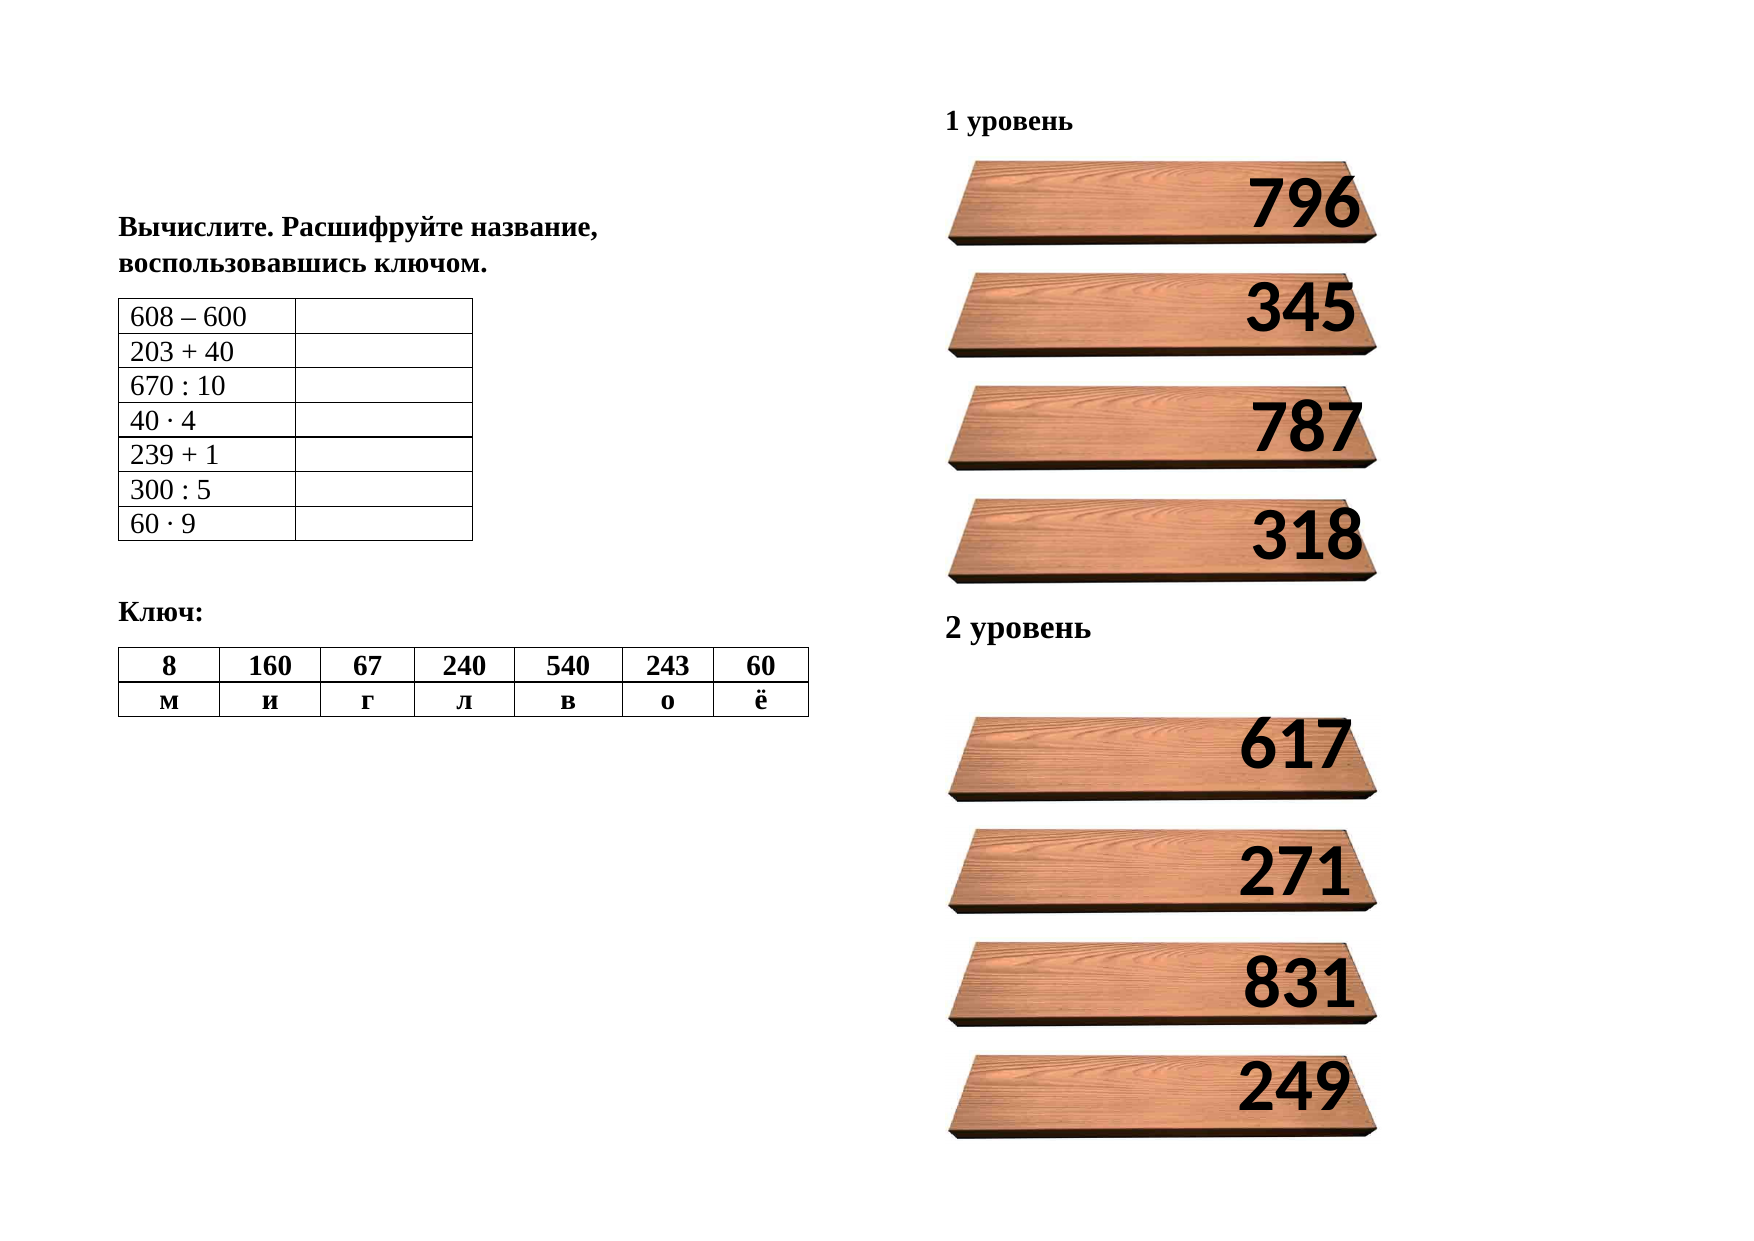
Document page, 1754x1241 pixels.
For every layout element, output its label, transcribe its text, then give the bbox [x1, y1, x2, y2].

table_cell в [515, 683, 622, 716]
table_cell 40 ∙ 4 [119, 403, 295, 436]
picture [945, 269, 1382, 363]
picture [945, 494, 1382, 589]
picture [945, 712, 1382, 807]
text Ключ: [118, 594, 809, 627]
table_cell о [623, 683, 713, 716]
table_cell 203 + 40 [119, 334, 295, 367]
table_cell л [415, 683, 514, 716]
table_cell 670 : 10 [119, 368, 295, 402]
picture [945, 156, 1382, 251]
table_cell ё [714, 683, 808, 716]
table_cell и [220, 683, 320, 716]
picture [945, 825, 1382, 919]
table_header [296, 299, 472, 333]
text Вычислите. Расшифруйте название, воспользовавшись ключом. [118, 209, 809, 279]
table_header 67 [321, 648, 414, 681]
picture [945, 937, 1382, 1032]
table_cell м [119, 683, 219, 716]
table_header 60 [714, 648, 808, 681]
table_header 540 [515, 648, 622, 681]
table_header 243 [623, 648, 713, 681]
table_cell 300 : 5 [119, 472, 295, 506]
table_cell 239 + 1 [119, 438, 295, 471]
picture [945, 381, 1382, 476]
table_cell [296, 334, 472, 367]
table_cell [296, 507, 472, 540]
table_cell 60 ∙ 9 [119, 507, 295, 540]
table_cell [296, 472, 472, 506]
text 2 уровень [945, 607, 1636, 646]
table_cell г [321, 683, 414, 716]
table_header 160 [220, 648, 320, 681]
table_cell [296, 368, 472, 402]
table_cell [296, 438, 472, 471]
table_header 240 [415, 648, 514, 681]
table_cell [296, 403, 472, 436]
text 1 уровень [945, 103, 1636, 137]
table_header 8 [119, 648, 219, 681]
picture [945, 1050, 1382, 1144]
table_header 608 – 600 [119, 299, 295, 333]
